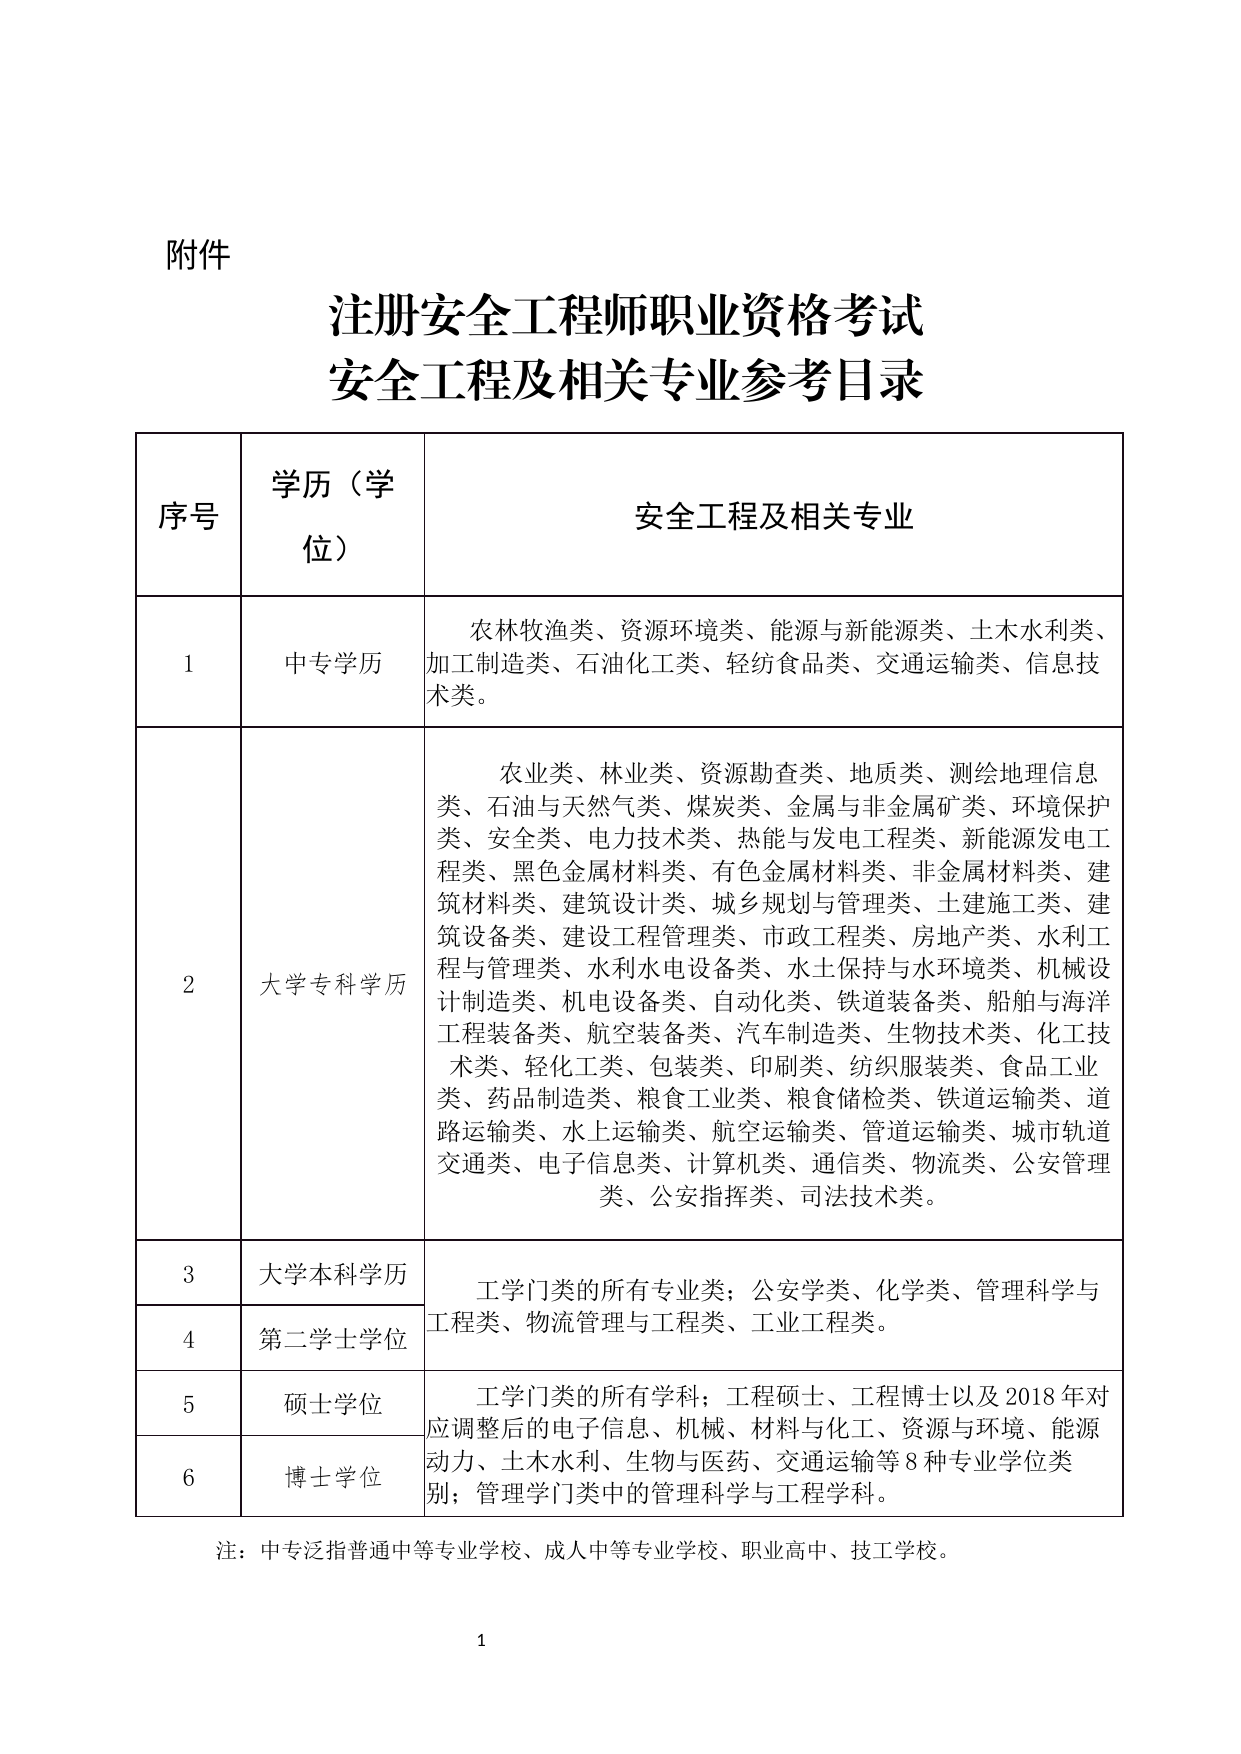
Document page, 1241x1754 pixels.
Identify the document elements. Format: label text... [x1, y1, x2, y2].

table_cell 3 [137, 1241, 240, 1304]
table_cell 大学本科学历 [242, 1241, 424, 1304]
text 注册安全工程师职业资格考试 [165, 286, 1087, 351]
table_cell 中专学历 [242, 597, 424, 726]
table_cell 1 [137, 597, 240, 726]
table_cell 博士学位 [242, 1436, 424, 1516]
table_header 学历（学位） [242, 434, 424, 595]
table_cell 2 [137, 728, 240, 1239]
table_header 安全工程及相关专业 [425, 434, 1122, 595]
table_cell 5 [137, 1371, 240, 1435]
table_cell 6 [137, 1436, 240, 1516]
table_cell 农业类、林业类、资源勘查类、地质类、测绘地理信息类、石油与天然气类、煤炭类、金属与非金属矿类、环境保护类、安全类、电力技术类、热能与发电工程类、新能源发电工程类、黑色金属材料类、有色金属材料类、非金属材料类、建筑材料类、建筑设计类、城乡规划与管理类、土建施工类、建筑设备类、建设工程管理类、市政工程类、房地产类、水利工程与管理类、水利水电设备类、水土保持与水环境类、机械设计制造类、机电设备类、自动化类、铁道装备类、船舶与海洋工程装备类、航空装备类、汽车制造类、生物技术类、化工技术类、轻化工类、包装类、印刷类、纺织服装类、食品工业类、药品制造类、粮食工业类、粮食储检类、铁道运输类、道路运输类、水上运输类、航空运输类、管道运输类、城市轨道交通类、电子信息类、计算机类、通信类、物流类、公安管理类、公安指挥类、司法技术类。 [425, 728, 1122, 1239]
table_cell 第二学士学位 [242, 1306, 424, 1369]
table_header 序号 [137, 434, 240, 595]
table_cell 农林牧渔类、资源环境类、能源与新能源类、土木水利类、加工制造类、石油化工类、轻纺食品类、交通运输类、信息技术类。 [425, 597, 1122, 726]
table_cell 硕士学位 [242, 1371, 424, 1435]
text 附件 [165, 221, 1087, 286]
text 注：中专泛指普通中等专业学校、成人中等专业学校、职业高中、技工学校。 [165, 1533, 1087, 1565]
table_cell 工学门类的所有学科；工程硕士、工程博士以及2018年对应调整后的电子信息、机械、材料与化工、资源与环境、能源动力、土木水利、生物与医药、交通运输等8种专业学位类别；管理学门类中的管理科学与工程学科。 [425, 1371, 1122, 1516]
table_cell 大学专科学历 [242, 728, 424, 1239]
text 安全工程及相关专业参考目录 [165, 351, 1087, 416]
table_cell 工学门类的所有专业类；公安学类、化学类、管理科学与工程类、物流管理与工程类、工业工程类。 [425, 1241, 1122, 1369]
table_cell 4 [137, 1306, 240, 1369]
